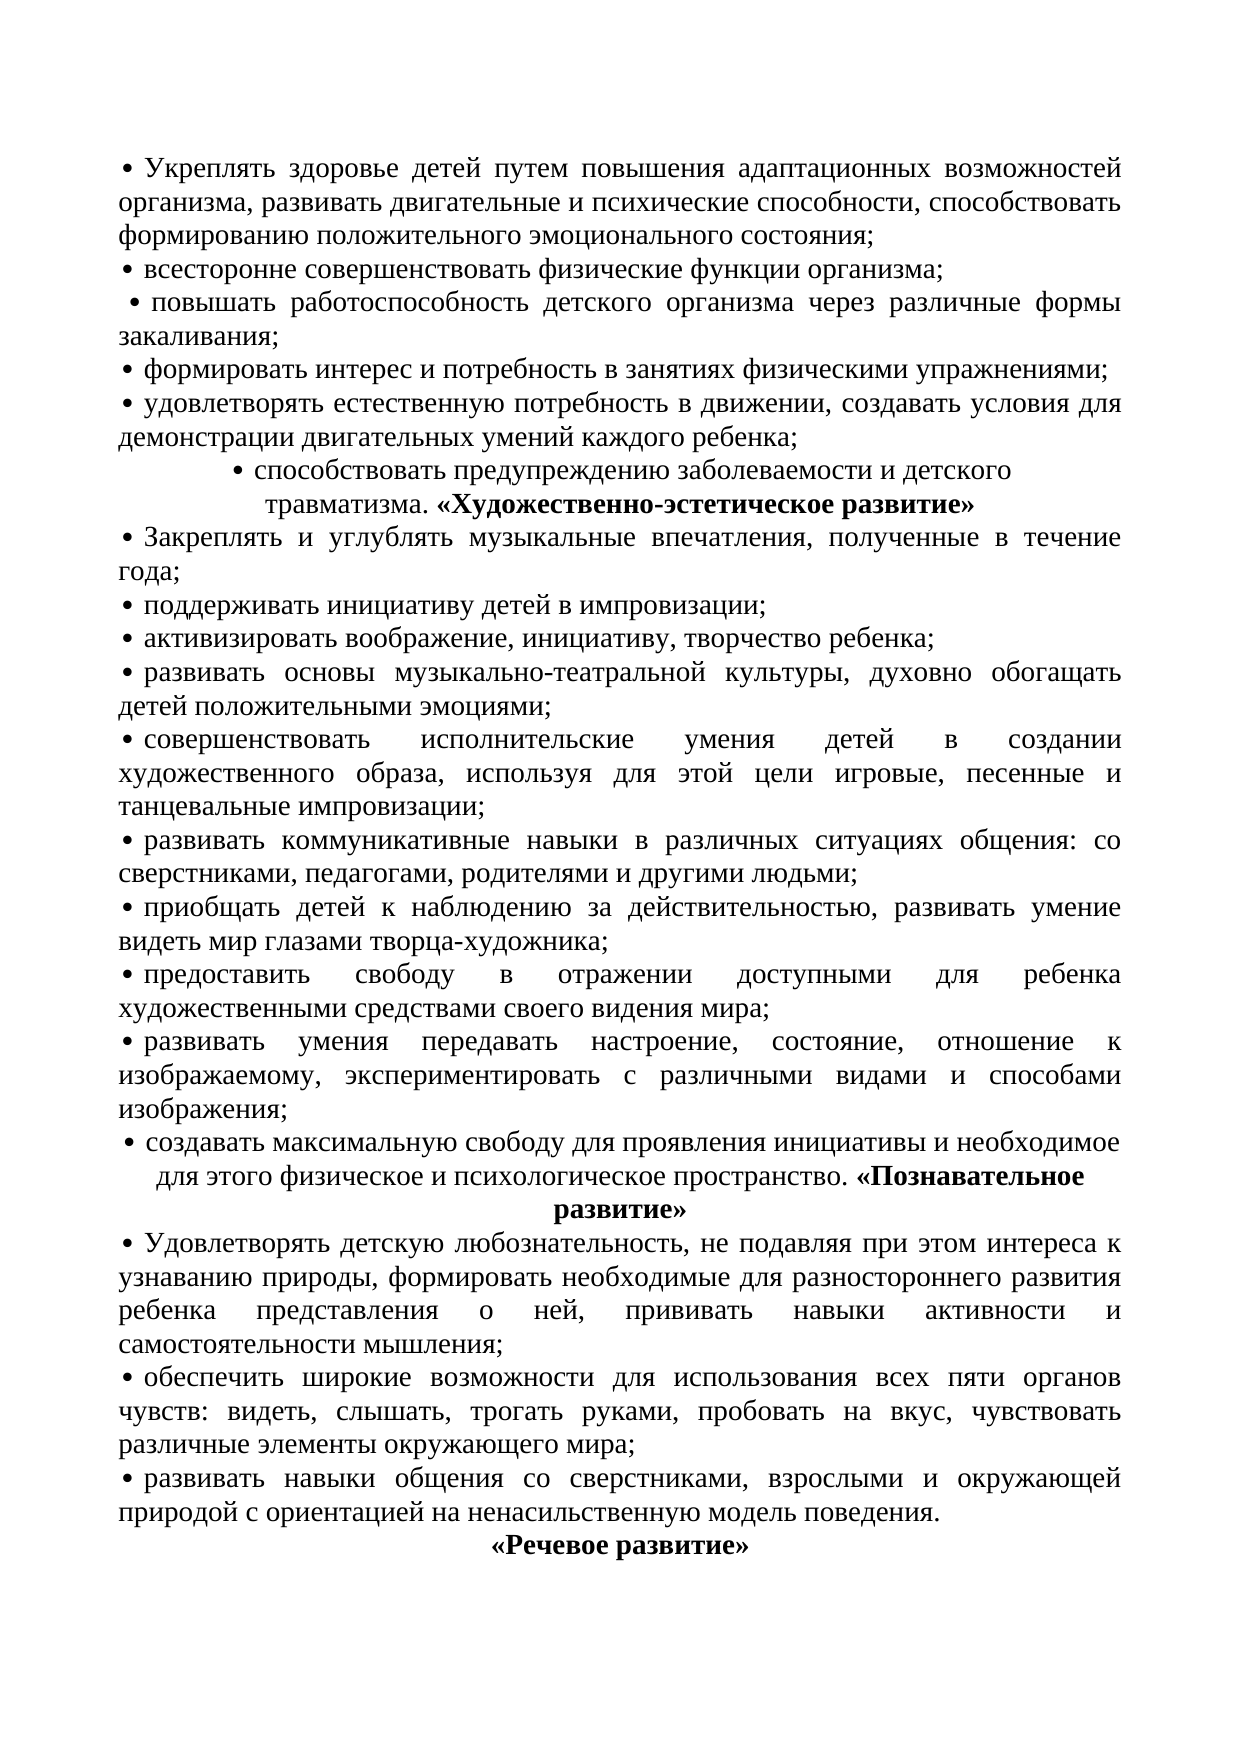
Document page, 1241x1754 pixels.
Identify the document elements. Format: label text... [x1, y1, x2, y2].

text ∙ создавать максимальную свободу для проявления инициативы и необходимое для этого физическое и психологическое пространство. «Познавательное развитие» [118, 1124, 1122, 1225]
text ∙ всесторонне совершенствовать физические функции организма; [118, 251, 1122, 284]
text ∙ удовлетворять естественную потребность в движении, создавать условия для демонстрации двигательных умений каждого ребенка; [118, 385, 1122, 452]
text ∙ развивать основы музыкально-театральной культуры, духовно обогащать детей положительными эмоциями; [118, 654, 1122, 721]
text ∙ предоставить свободу в отражении доступными для ребенка художественными средствами своего видения мира; [118, 956, 1122, 1023]
text ∙ формировать интерес и потребность в занятиях физическими упражнениями; [118, 352, 1122, 385]
text ∙ обеспечить широкие возможности для использования всех пяти органов чувств: видеть, слышать, трогать руками, пробовать на вкус, чувствовать различные элементы окружающего мира; [118, 1359, 1122, 1460]
text ∙ повышать работоспособность детского организма через различные формы закаливания; [118, 284, 1122, 352]
text «Речевое развитие» [118, 1527, 1122, 1561]
text ∙ развивать коммуникативные навыки в различных ситуациях общения: со сверстниками, педагогами, родителями и другими людьми; [118, 822, 1122, 889]
text ∙ поддерживать инициативу детей в импровизации; [118, 587, 1122, 620]
text ∙ Укреплять здоровье детей путем повышения адаптационных возможностей организма, развивать двигательные и психические способности, способствовать формированию положительного эмоционального состояния; [118, 150, 1122, 251]
text ∙ Закреплять и углублять музыкальные впечатления, полученные в течение года; [118, 519, 1122, 587]
text ∙ приобщать детей к наблюдению за действительностью, развивать умение видеть мир глазами творца-художника; [118, 889, 1122, 956]
text ∙ способствовать предупреждению заболеваемости и детского травматизма. «Художественно-эстетическое развитие» [118, 452, 1122, 519]
text ∙ совершенствовать исполнительские умения детей в создании художественного образа, используя для этой цели игровые, песенные и танцевальные импровизации; [118, 721, 1122, 822]
text ∙ развивать навыки общения со сверстниками, взрослыми и окружающей природой с ориентацией на ненасильственную модель поведения. [118, 1460, 1122, 1527]
text ∙ Удовлетворять детскую любознательность, не подавляя при этом интереса к узнаванию природы, формировать необходимые для разностороннего развития ребенка представления о ней, прививать навыки активности и самостоятельности мышления; [118, 1225, 1122, 1359]
text ∙ развивать умения передавать настроение, состояние, отношение к изображаемому, экспериментировать с различными видами и способами изображения; [118, 1023, 1122, 1124]
text ∙ активизировать воображение, инициативу, творчество ребенка; [118, 620, 1122, 654]
